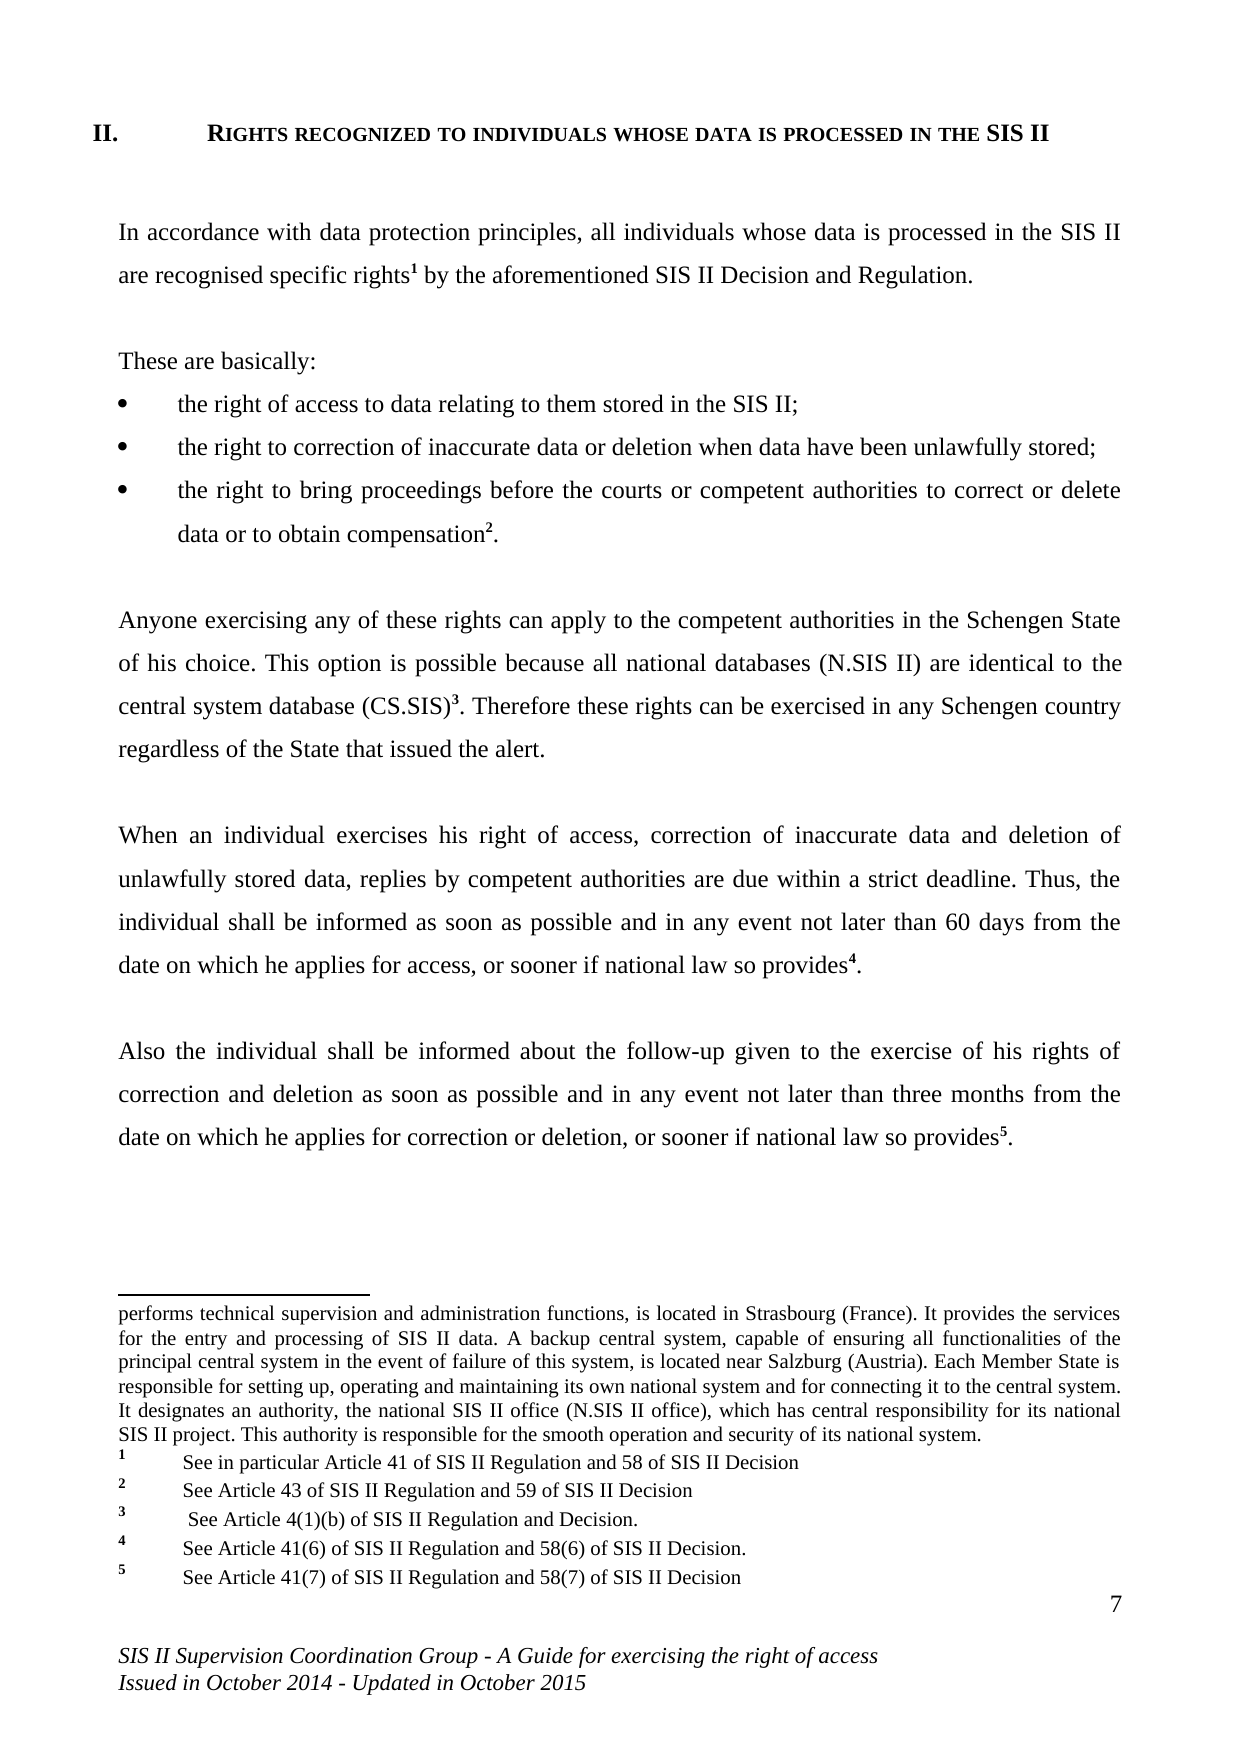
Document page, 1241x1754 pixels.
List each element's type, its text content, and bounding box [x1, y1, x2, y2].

text These are basically: [118, 346, 1122, 375]
text Also the individual shall be informed about the follow-up given to the exercise of his rights of correction and deletion as soon as possible and in any event not later than three months from the date on which he applies for correction or deletion, or sooner if national law so provides. [118, 1036, 1122, 1151]
list the right to correction of inaccurate data or deletion when data have been unlawfully stored; [118, 432, 1122, 461]
subtitle Rights recognized to individuals whose data is processed in the SIS II [118, 118, 1122, 147]
list Anyone exercising any of these rights can apply to the competent authorities in the Schengen State of his choice. This option is possible because all national databases (N.SIS II) are identical to the central system database (CS.SIS). Therefore these rights can be exercised in any Schengen country regardless of the State that issued the alert. [118, 605, 1122, 763]
text When an individual exercises his right of access, correction of inaccurate data and deletion of unlawfully stored data, replies by competent authorities are due within a strict deadline. Thus, the individual shall be informed as soon as possible and in any event not later than 60 days from the date on which he applies for access, or sooner if national law so provides. [118, 821, 1122, 979]
text In accordance with data protection principles, all individuals whose data is processed in the SIS II are recognised specific rights by the aforementioned SIS II Decision and Regulation. [118, 217, 1122, 289]
list the right of access to data relating to them stored in the SIS II; [118, 389, 1122, 418]
list the right to bring proceedings before the courts or competent authorities to correct or delete data or to obtain compensation. [118, 476, 1122, 547]
